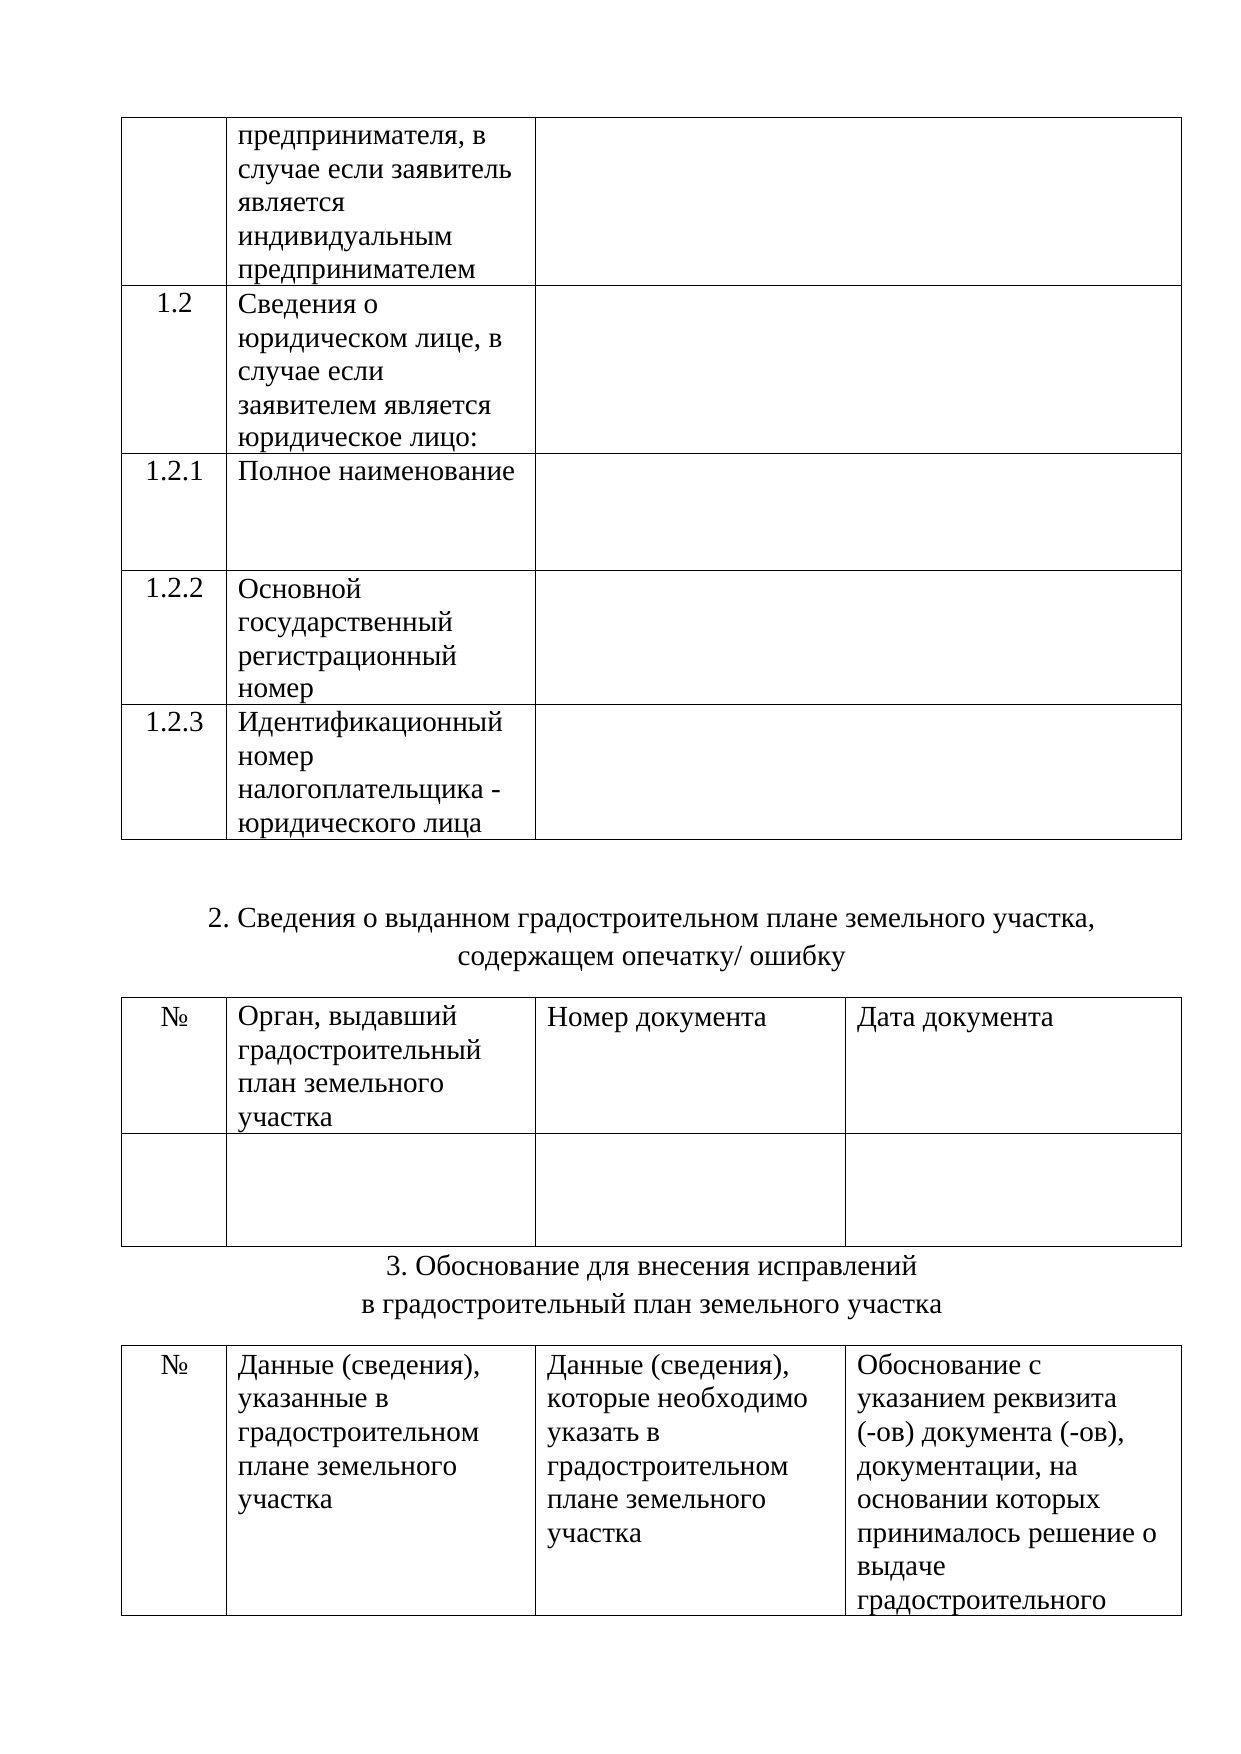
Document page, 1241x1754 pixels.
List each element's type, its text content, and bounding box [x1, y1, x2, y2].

table_cell [122, 1134, 226, 1246]
list Сведения о выданном градостроительном плане земельного участка, содержащем опечатку/ ошибку [208, 900, 1095, 972]
table_header Дата документа [846, 998, 1181, 1132]
table_cell [536, 1134, 845, 1246]
table_header № [122, 1346, 226, 1615]
table_cell [536, 454, 1181, 570]
table_header [536, 118, 1181, 285]
table_header Данные (сведения), указанные в градостроительном плане земельного участка [227, 1346, 535, 1615]
table_cell Основной государственный регистрационный номер [227, 571, 535, 704]
table_header Данные (сведения), которые необходимо указать в градостроительном плане земельного участка [536, 1346, 845, 1615]
table_cell Полное наименование [227, 454, 535, 570]
text в градостроительный план земельного участка [361, 1286, 1198, 1320]
table_cell Сведения о юридическом лице, в случае если заявителем является юридическое лицо: [227, 286, 535, 453]
table_cell [536, 705, 1181, 839]
table_cell 1.2.2 [122, 571, 226, 704]
table_header Номер документа [536, 998, 845, 1132]
table_header предпринимателя, в случае если заявитель является индивидуальным предпринимателем [227, 118, 535, 285]
table_cell 1.2.1 [122, 454, 226, 570]
table_cell 1.2 [122, 286, 226, 453]
table_header № [122, 998, 226, 1132]
table_cell Идентификационный номер налогоплательщика - юридического лица [227, 705, 535, 839]
table_cell [536, 571, 1181, 704]
table_cell 1.2.3 [122, 705, 226, 839]
list Обоснование для внесения исправлений [386, 1248, 1198, 1281]
table_cell [536, 286, 1181, 453]
table_cell [846, 1134, 1181, 1246]
table_header Орган, выдавший градостроительный план земельного участка [227, 998, 535, 1132]
table_header Обоснование с указанием реквизита (-ов) документа (-ов), документации, на основании которых принималось решение о выдаче градостроительного [846, 1346, 1181, 1615]
table_header [122, 118, 226, 285]
table_cell [227, 1134, 535, 1246]
